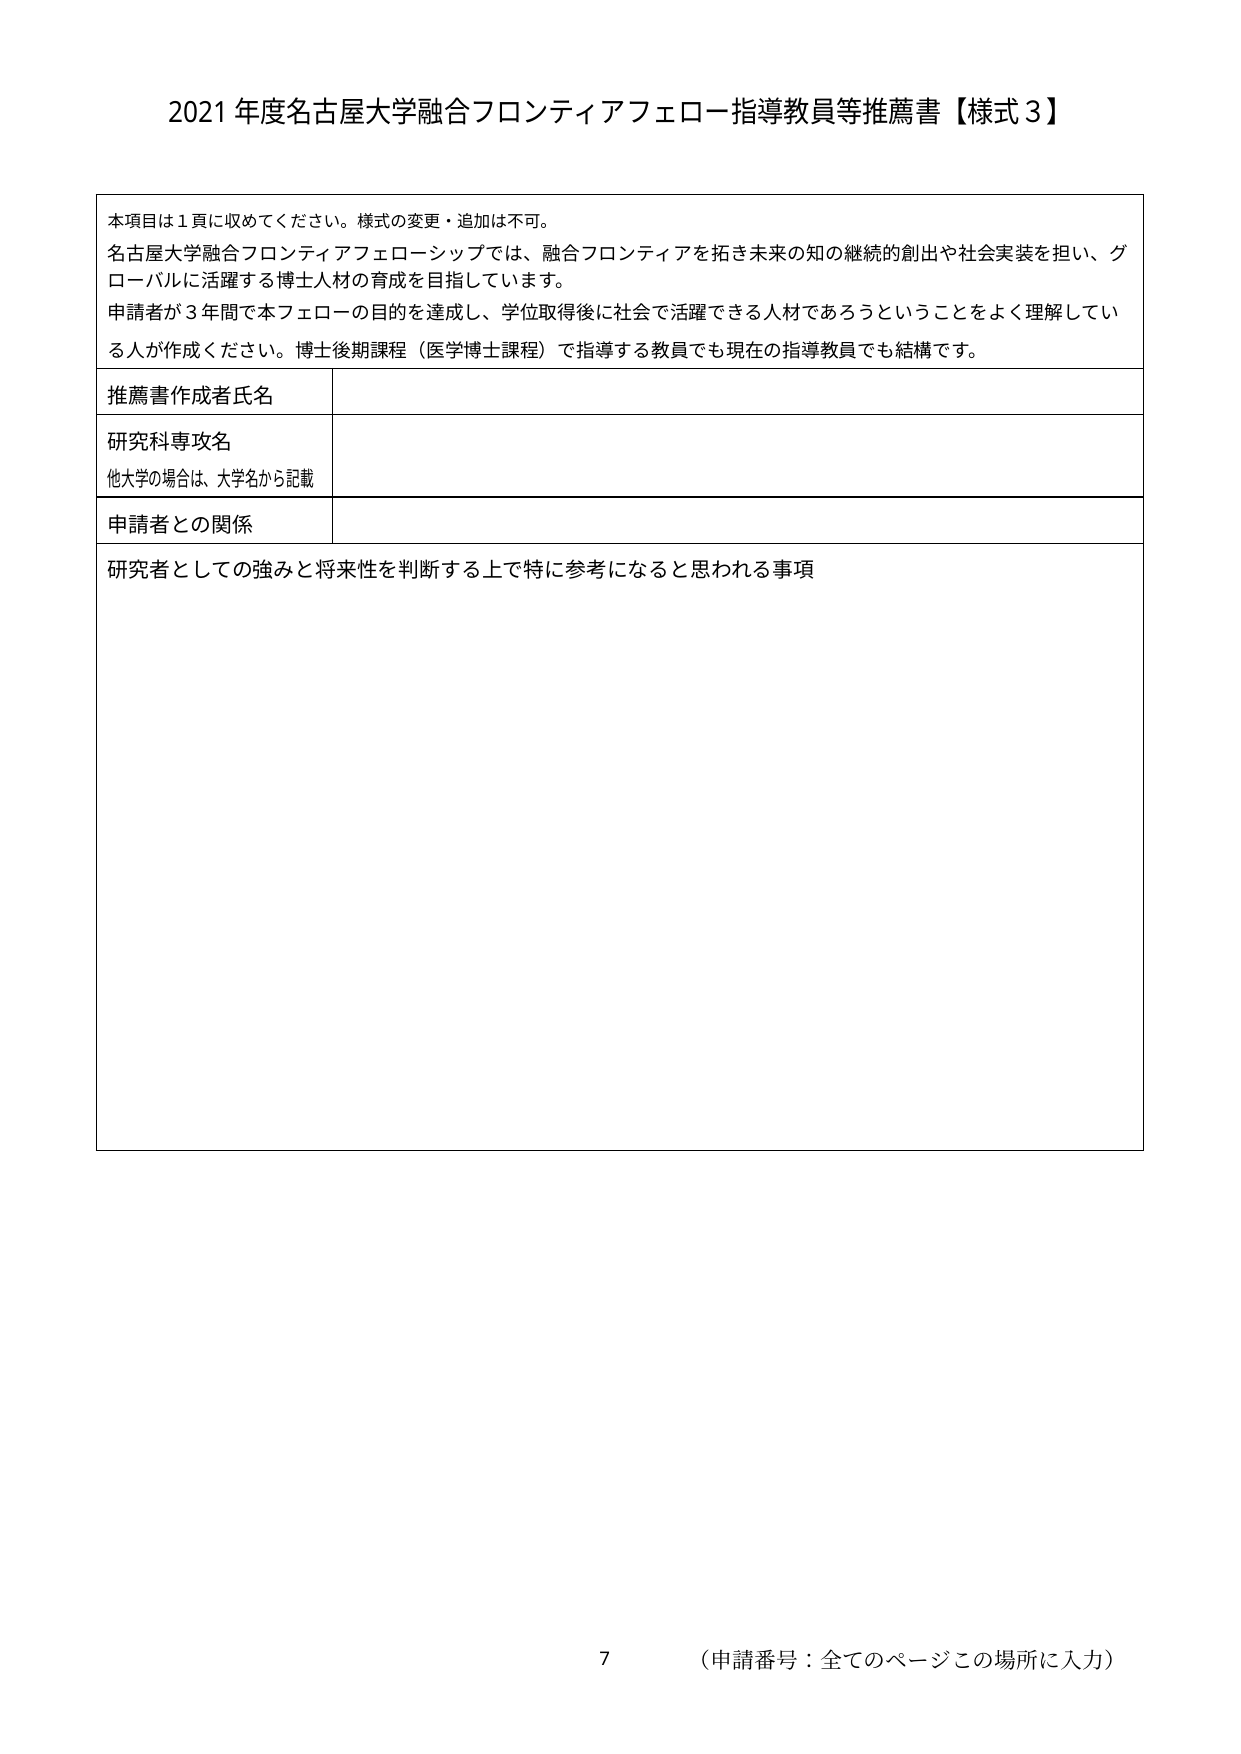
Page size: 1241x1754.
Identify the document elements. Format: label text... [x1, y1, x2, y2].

table_cell 申請者との関係 [97, 498, 332, 543]
table_cell [333, 369, 1143, 414]
table_cell 研究者としての強みと将来性を判断する上で特に参考になると思われる事項 [97, 544, 1143, 1150]
table_cell [333, 415, 1143, 496]
table_header 本項目は１頁に収めてください。様式の変更・追加は不可。 名古屋大学融合フロンティアフェローシップでは、融合フロンティアを拓き未来の知の継続的創出や社会実装を担い、グローバルに活躍する博士人材の育成を目指しています。 申請者が３年間で本フェローの目的を達成し、学位取得後に社会で活躍できる人材であろうということをよく理解している人が作成ください。博士後期課程（医学博士課程）で指導する教員でも現在の指導教員でも結構です。 [97, 195, 1143, 368]
table_cell [333, 498, 1143, 543]
table_cell 研究科専攻名 他大学の場合は、大学名から記載 [97, 415, 332, 496]
table_cell 推薦書作成者氏名 [97, 369, 332, 414]
